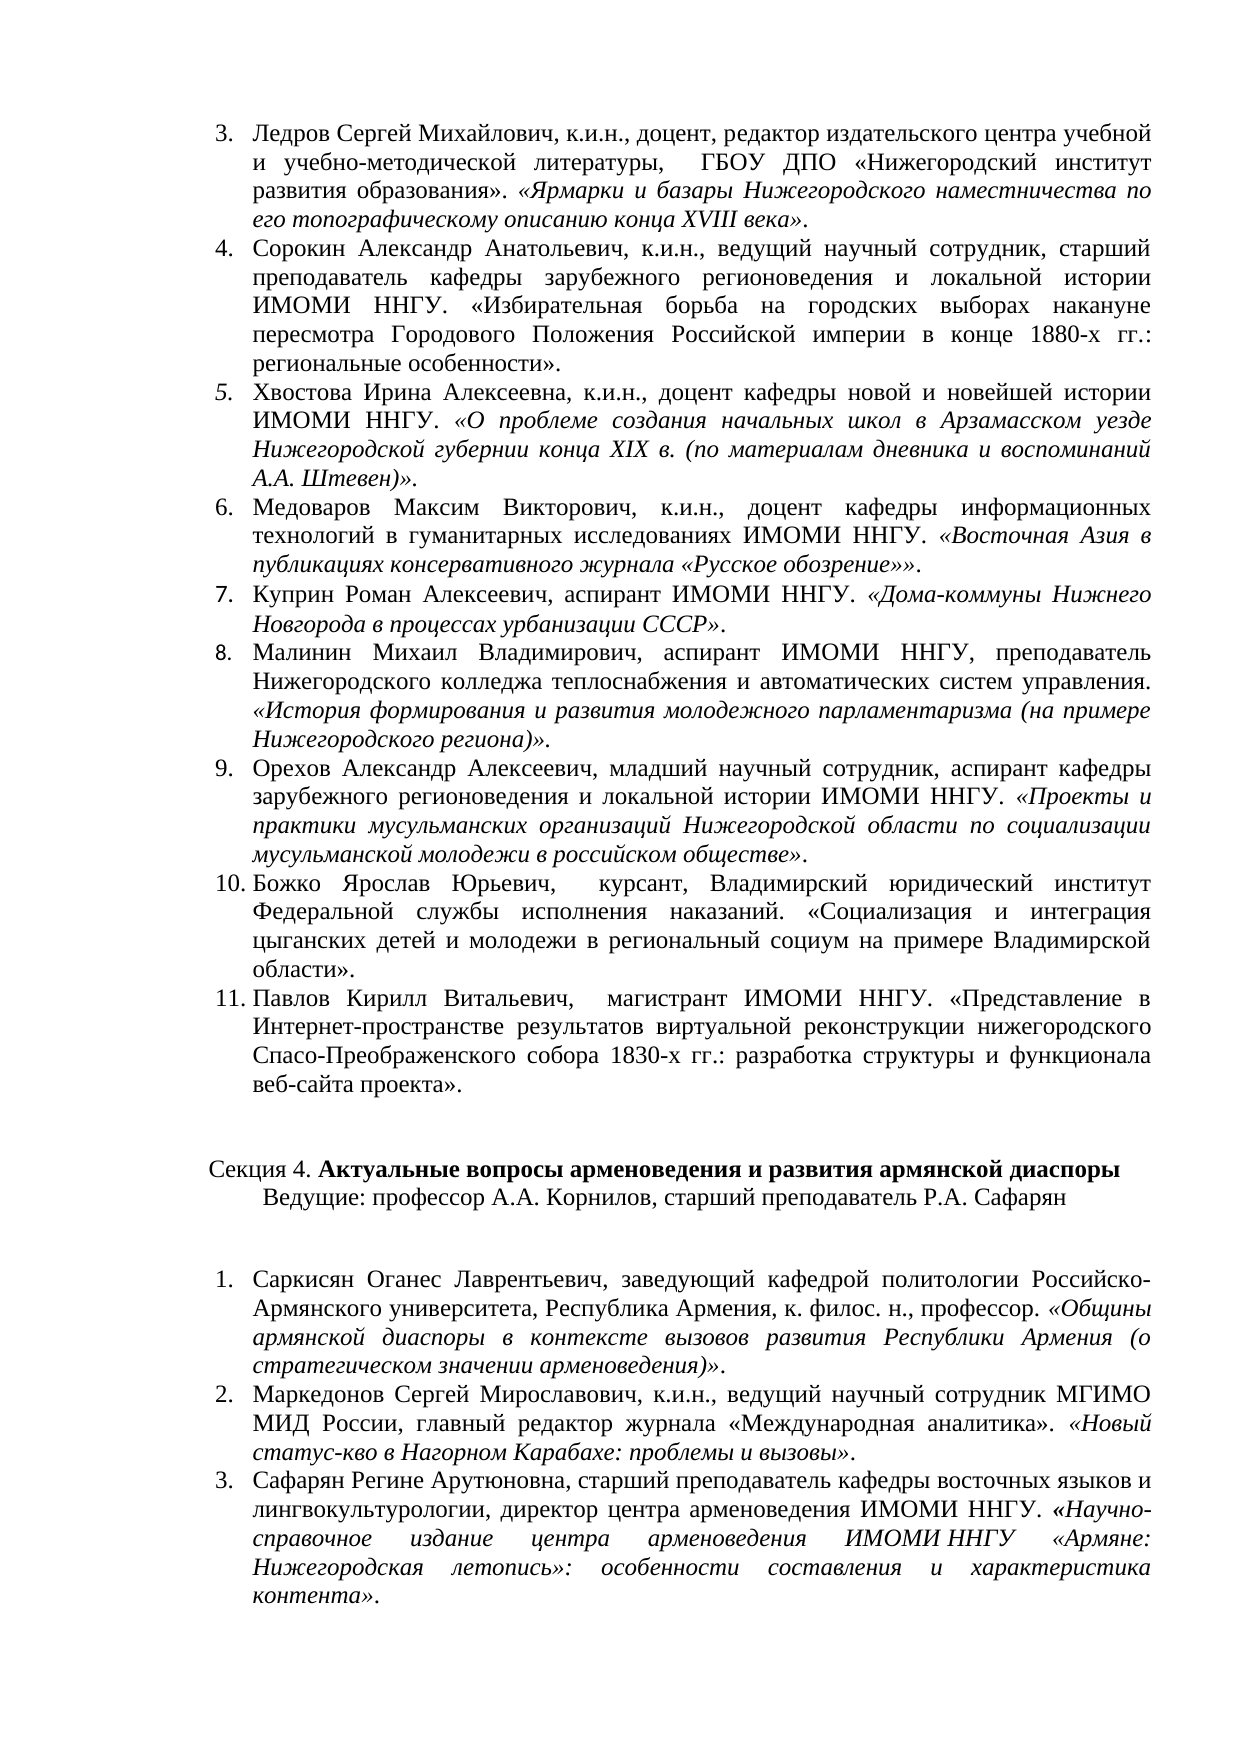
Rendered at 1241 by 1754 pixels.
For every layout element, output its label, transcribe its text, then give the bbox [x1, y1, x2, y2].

list Медоваров Максим Викторович, к.и.н., доцент кафедры информационных технологий в гуманитарных исследованиях ИМОМИ ННГУ. «Восточная Азия в публикациях консервативного журнала «Русское обозрение»». [215, 492, 1152, 578]
list Сорокин Александр Анатольевич, к.и.н., ведущий научный сотрудник, старший преподаватель кафедры зарубежного регионоведения и локальной истории ИМОМИ ННГУ. «Избирательная борьба на городских выборах накануне пересмотра Городового Положения Российской империи в конце 1880-х гг.: региональные особенности». [215, 233, 1152, 377]
list Сафарян Регине Арутюновна, старший преподаватель кафедры восточных языков и лингвокультурологии, директор центра арменоведения ИМОМИ ННГУ. «Научно-справочное издание центра арменоведения ИМОМИ ННГУ «Армяне: Нижегородская летопись»: особенности составления и характеристика контента». [215, 1466, 1152, 1609]
list Малинин Михаил Владимирович, аспирант ИМОМИ ННГУ, преподаватель Нижегородского колледжа теплоснабжения и автоматических систем управления. «История формирования и развития молодежного парламентаризма (на примере Нижегородского региона)». [215, 637, 1152, 753]
list Хвостова Ирина Алексеевна, к.и.н., доцент кафедры новой и новейшей истории ИМОМИ ННГУ. «О проблеме создания начальных школ в Арзамасском уезде Нижегородской губернии конца XIX в. (по материалам дневника и воспоминаний А.А. Штевен)». [215, 377, 1152, 492]
text Ведущие: профессор А.А. Корнилов, старший преподаватель Р.А. Сафарян [177, 1182, 1152, 1211]
list Ледров Сергей Михайлович, к.и.н., доцент, редактор издательского центра учебной и учебно-методической литературы, ГБОУ ДПО «Нижегородский институт развития образования». «Ярмарки и базары Нижегородского наместничества по его топографическому описанию конца XVIII века». [215, 118, 1152, 233]
list Божко Ярослав Юрьевич, курсант, Владимирский юридический институт Федеральной службы исполнения наказаний. «Социализация и интеграция цыганских детей и молодежи в региональный социум на примере Владимирской области». [215, 868, 1152, 983]
list Саркисян Оганес Лаврентьевич, заведующий кафедрой политологии Российско-Армянского университета, Республика Армения, к. филос. н., профессор. «Общины армянской диаспоры в контексте вызовов развития Республики Армения (о стратегическом значении арменоведения)». [215, 1264, 1152, 1379]
list Маркедонов Сергей Мирославович, к.и.н., ведущий научный сотрудник МГИМО МИД России, главный редактор журнала «Международная аналитика». «Новый статус-кво в Нагорном Карабахе: проблемы и вызовы». [215, 1379, 1152, 1466]
text Секция 4. Актуальные вопросы арменоведения и развития армянской диаспоры [177, 1154, 1152, 1182]
list Павлов Кирилл Витальевич, магистрант ИМОМИ ННГУ. «Представление в Интернет-пространстве результатов виртуальной реконструкции нижегородского Спасо-Преображенского собора 1830-х гг.: разработка структуры и функционала веб-сайта проекта». [215, 983, 1152, 1098]
list Куприн Роман Алексеевич, аспирант ИМОМИ ННГУ. «Дома-коммуны Нижнего Новгорода в процессах урбанизации СССР». [215, 578, 1152, 637]
list Орехов Александр Алексеевич, младший научный сотрудник, аспирант кафедры зарубежного регионоведения и локальной истории ИМОМИ ННГУ. «Проекты и практики мусульманских организаций Нижегородской области по социализации мусульманской молодежи в российском обществе». [215, 753, 1152, 868]
